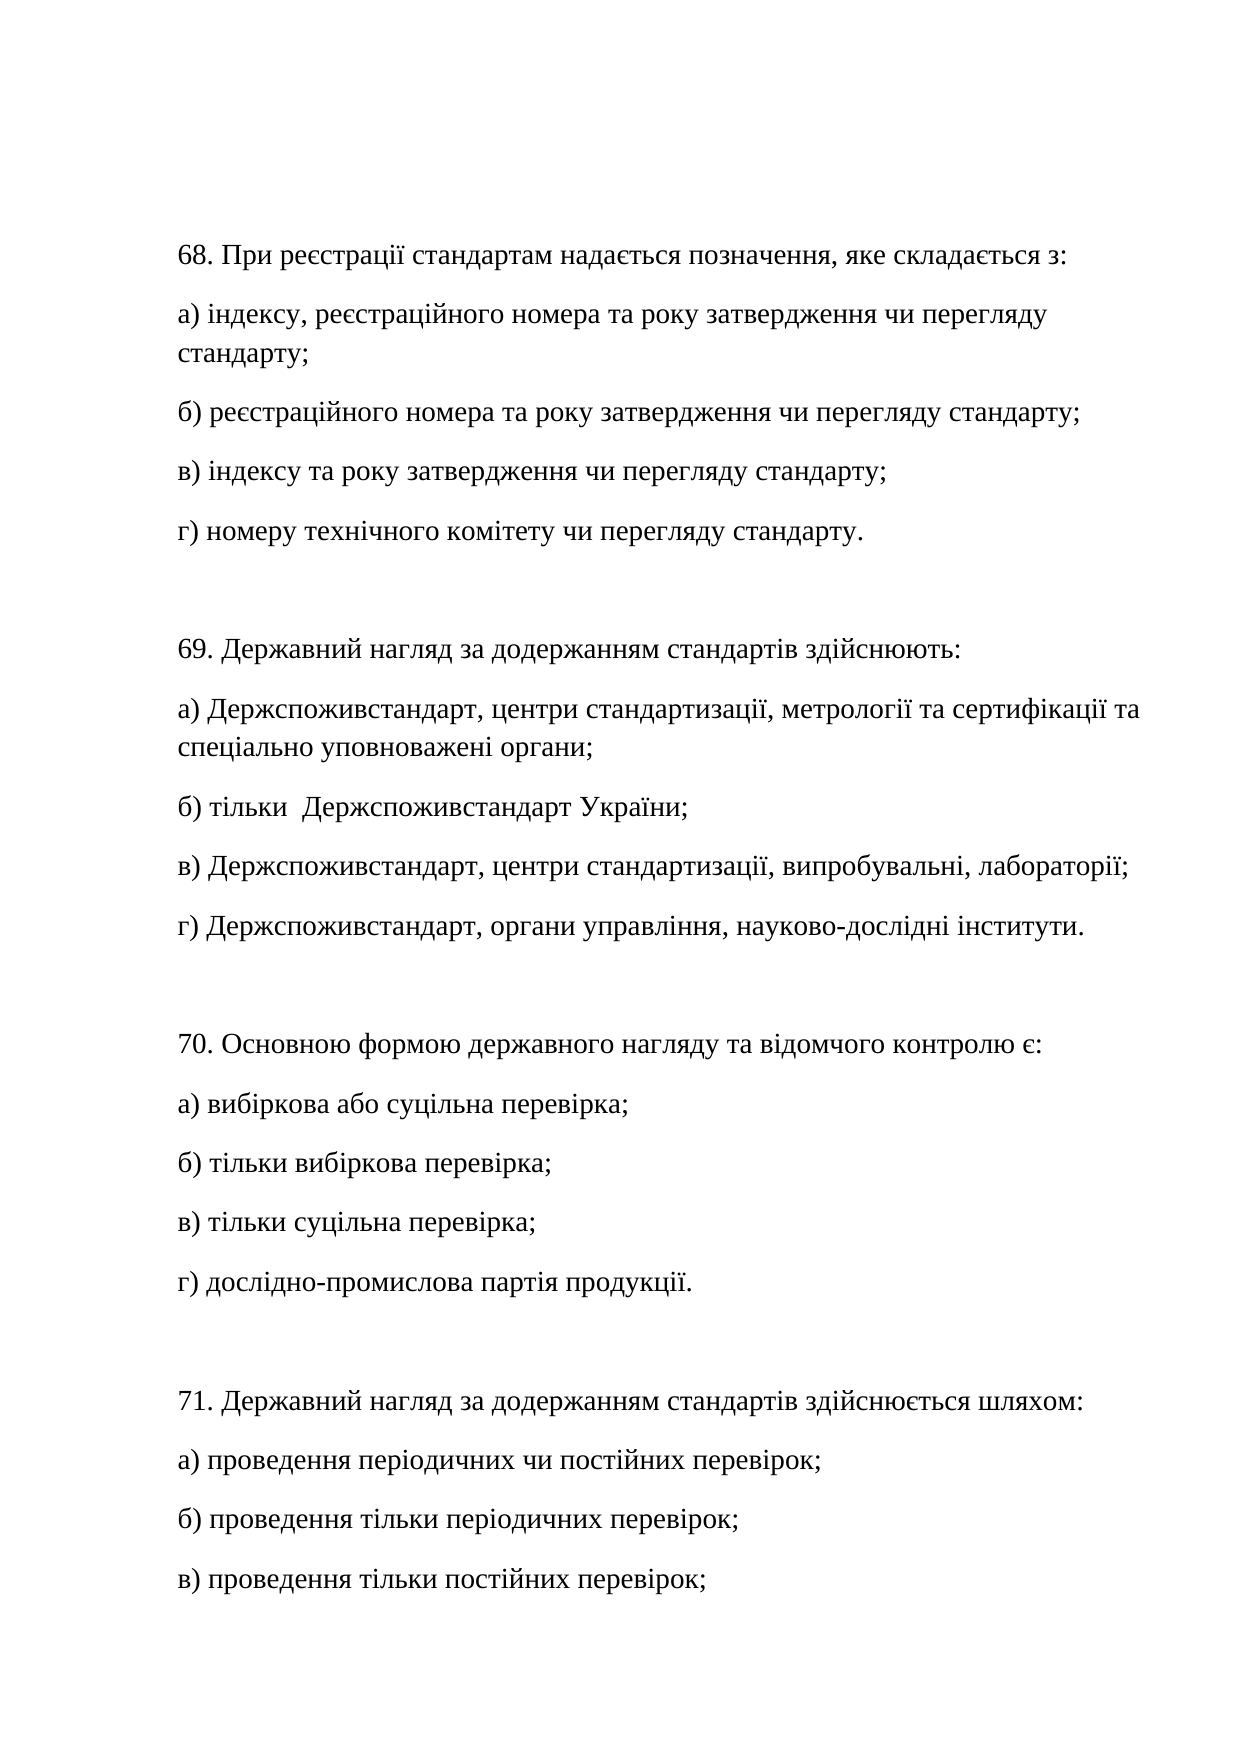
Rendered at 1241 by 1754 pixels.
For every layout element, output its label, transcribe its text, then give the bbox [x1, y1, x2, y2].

text б) тільки Держспоживстандарт України; [177, 789, 1152, 822]
text в) тільки суцільна перевірка; [177, 1204, 1152, 1238]
text а) індексу, реєстраційного номера та року затвердження чи перегляду стандарту; [177, 296, 1152, 368]
text а) проведення періодичних чи постійних перевірок; [177, 1442, 1152, 1476]
text 71. Державний нагляд за додержанням стандартів здійснюється шляхом: [177, 1383, 1152, 1416]
text 69. Державний нагляд за додержанням стандартів здійснюють: [177, 632, 1152, 665]
text б) тільки вибіркова перевірка; [177, 1145, 1152, 1179]
text в) індексу та року затвердження чи перегляду стандарту; [177, 453, 1152, 487]
text б) проведення тільки періодичних перевірок; [177, 1501, 1152, 1535]
text г) дослідно-промислова партія продукції. [177, 1264, 1152, 1297]
text 68. При реєстрації стандартам надається позначення, яке складається з: [177, 237, 1152, 270]
text а) Держспоживстандарт, центри стандартизації, метрології та сертифікації та спеціально уповноважені органи; [177, 691, 1152, 763]
text г) Держспоживстандарт, органи управління, науково-дослідні інститути. [177, 908, 1152, 941]
text б) реєстраційного номера та року затвердження чи перегляду стандарту; [177, 394, 1152, 428]
text в) проведення тільки постійних перевірок; [177, 1561, 1152, 1594]
text 70. Основною формою державного нагляду та відомчого контролю є: [177, 1026, 1152, 1060]
text г) номеру технічного комітету чи перегляду стандарту. [177, 513, 1152, 546]
text а) вибіркова або суцільна перевірка; [177, 1086, 1152, 1119]
text в) Держспоживстандарт, центри стандартизації, випробувальні, лабораторії; [177, 848, 1152, 882]
